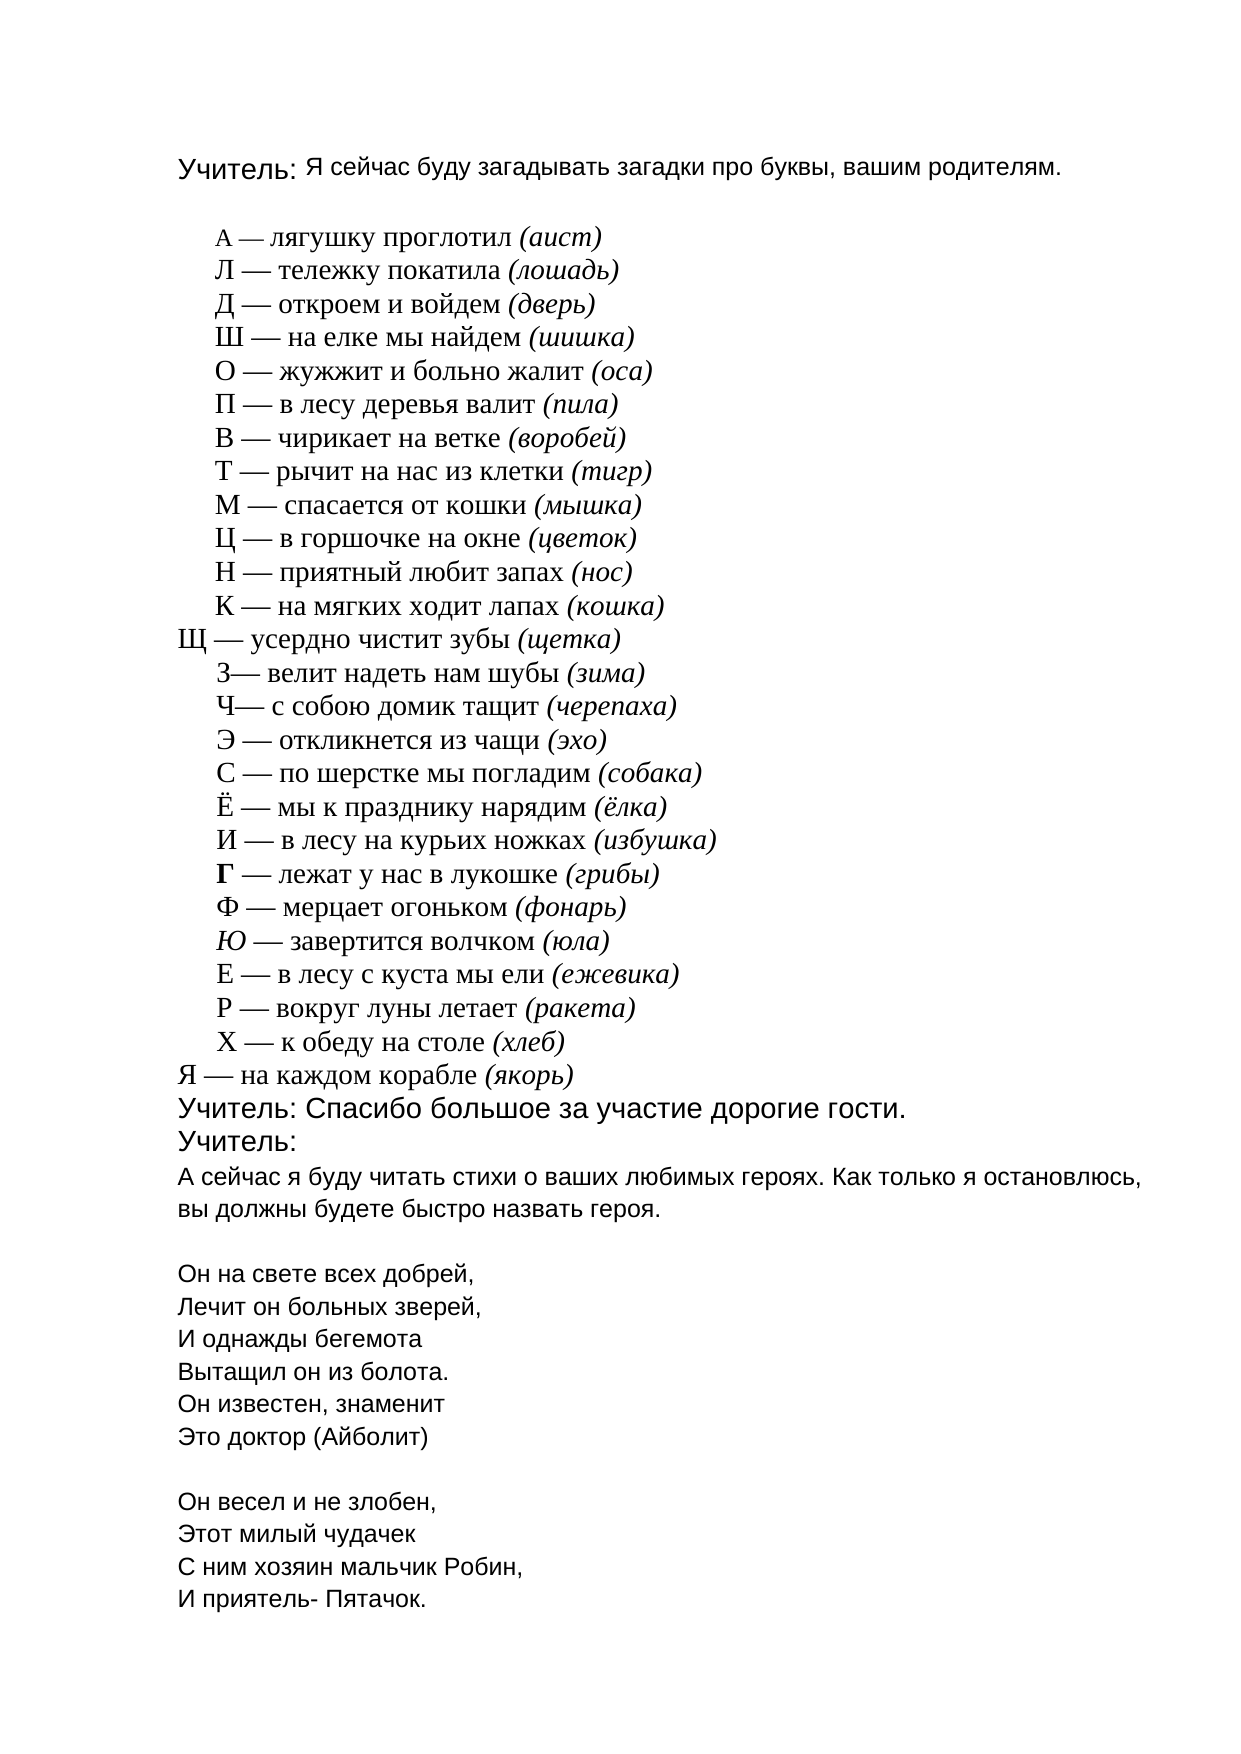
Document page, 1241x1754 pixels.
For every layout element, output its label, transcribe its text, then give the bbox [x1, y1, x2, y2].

text А — лягушку проглотил (аист) [202, 219, 1114, 252]
text Ю — завертится волчком (юла) [203, 923, 1114, 957]
text Т — рычит на нас из клетки (тигр) [202, 453, 1114, 487]
text Учитель: А сейчас я буду читать стихи о ваших любимых героях. Как только я остановлюсь, вы должны будете быстро назвать героя. [177, 1124, 1152, 1223]
text Э — откликнется из чащи (эхо) [203, 722, 1114, 755]
text П — в лесу деревья валит (пила) [202, 386, 1114, 420]
text М — спасается от кошки (мышка) [202, 487, 1114, 521]
text Н — приятный любит запах (нос) [202, 554, 1114, 588]
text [177, 1450, 1152, 1613]
text Учитель: Я сейчас буду загадывать загадки про буквы, вашим родителям. [177, 152, 1152, 185]
text О — жужжит и больно жалит (оса) [202, 353, 1114, 386]
text Г — лежат у нас в лукошке (грибы) [203, 856, 1114, 889]
text X — к обеду на столе (хлеб) [203, 1024, 1114, 1057]
text Ф — мерцает огоньком (фонарь) [203, 889, 1114, 923]
text Ч— с собою домик тащит (черепаха) [203, 688, 1114, 722]
text Он на свете всех добрей, Лечит он больных зверей, И однажды бегемота Вытащил он из болота. Он известен, знаменит Это доктор (Айболит) [177, 1223, 1152, 1450]
text Ш — на елке мы найдем (шишка) [202, 319, 1114, 353]
text Д — откроем и войдем (дверь) [202, 286, 1114, 319]
text Ё — мы к празднику нарядим (ёлка) [203, 789, 1114, 822]
text Учитель: Спасибо большое за участие дорогие гости. [177, 1091, 1152, 1124]
text Е — в лесу с куста мы ели (ежевика) [203, 957, 1114, 990]
text К — на мягких ходит лапах (кошка) [202, 588, 1114, 621]
text В — чирикает на ветке (воробей) [202, 420, 1114, 453]
text Л — тележку покатила (лошадь) [202, 252, 1114, 286]
text Ц — в горшочке на окне (цветок) [202, 521, 1114, 554]
text С — по шерстке мы погладим (собака) [203, 755, 1114, 789]
text Щ — усердно чистит зубы (щетка) [177, 621, 1152, 655]
text И — в лесу на курьих ножках (избушка) [203, 822, 1114, 856]
text З— велит надеть нам шубы (зима) [203, 655, 1114, 688]
text Р — вокруг луны летает (ракета) [203, 990, 1114, 1024]
text Я — на каждом корабле (якорь) [177, 1057, 1152, 1091]
